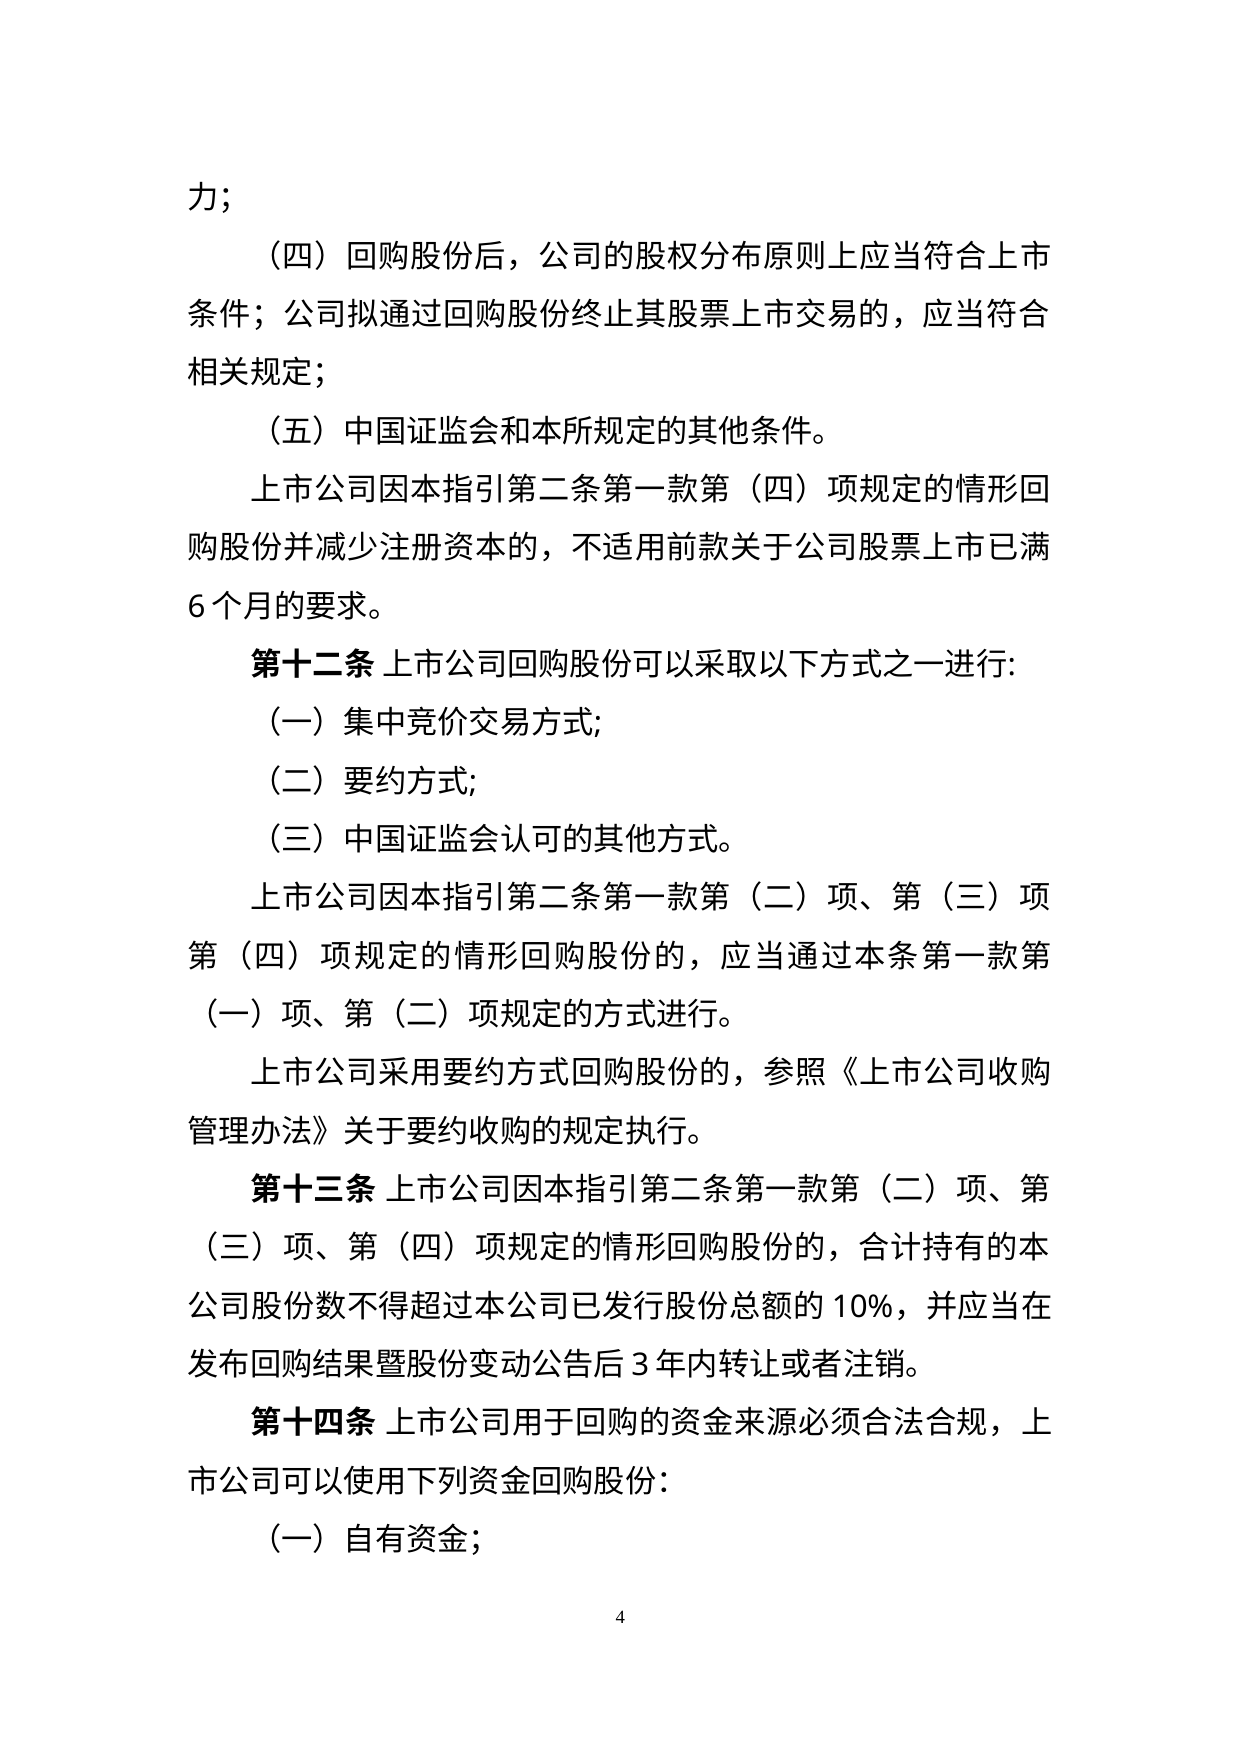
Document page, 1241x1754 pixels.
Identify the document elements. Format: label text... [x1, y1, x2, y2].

text （一）自有资金； [187, 1504, 1053, 1562]
text （四）回购股份后，公司的股权分布原则上应当符合上市条件；公司拟通过回购股份终止其股票上市交易的，应当符合相关规定； [187, 220, 1053, 395]
text 上市公司因本指引第二条第一款第（二）项、第（三）项、第（四）项规定的情形回购股份的，应当通过本条第一款第（一）项、第（二）项规定的方式进行。 [187, 862, 1053, 1037]
text （五）中国证监会和本所规定的其他条件。 [187, 395, 1053, 454]
text （一）集中竞价交易方式; [187, 687, 1053, 745]
text （二）要约方式; [187, 745, 1053, 804]
text 第十四条 上市公司用于回购的资金来源必须合法合规，上市公司可以使用下列资金回购股份： [187, 1387, 1053, 1504]
text （三）中国证监会认可的其他方式。 [187, 804, 1053, 862]
text 第十二条 上市公司回购股份可以采取以下方式之一进行: [187, 629, 1053, 687]
text 上市公司采用要约方式回购股份的，参照《上市公司收购管理办法》关于要约收购的规定执行。 [187, 1037, 1053, 1154]
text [187, 162, 1053, 220]
text 上市公司因本指引第二条第一款第（四）项规定的情形回购股份并减少注册资本的，不适用前款关于公司股票上市已满6个月的要求。 [187, 454, 1053, 629]
text 第十三条 上市公司因本指引第二条第一款第（二）项、第（三）项、第（四）项规定的情形回购股份的，合计持有的本公司股份数不得超过本公司已发行股份总额的10%，并应当在发布回购结果暨股份变动公告后3年内转让或者注销。 [187, 1154, 1053, 1387]
